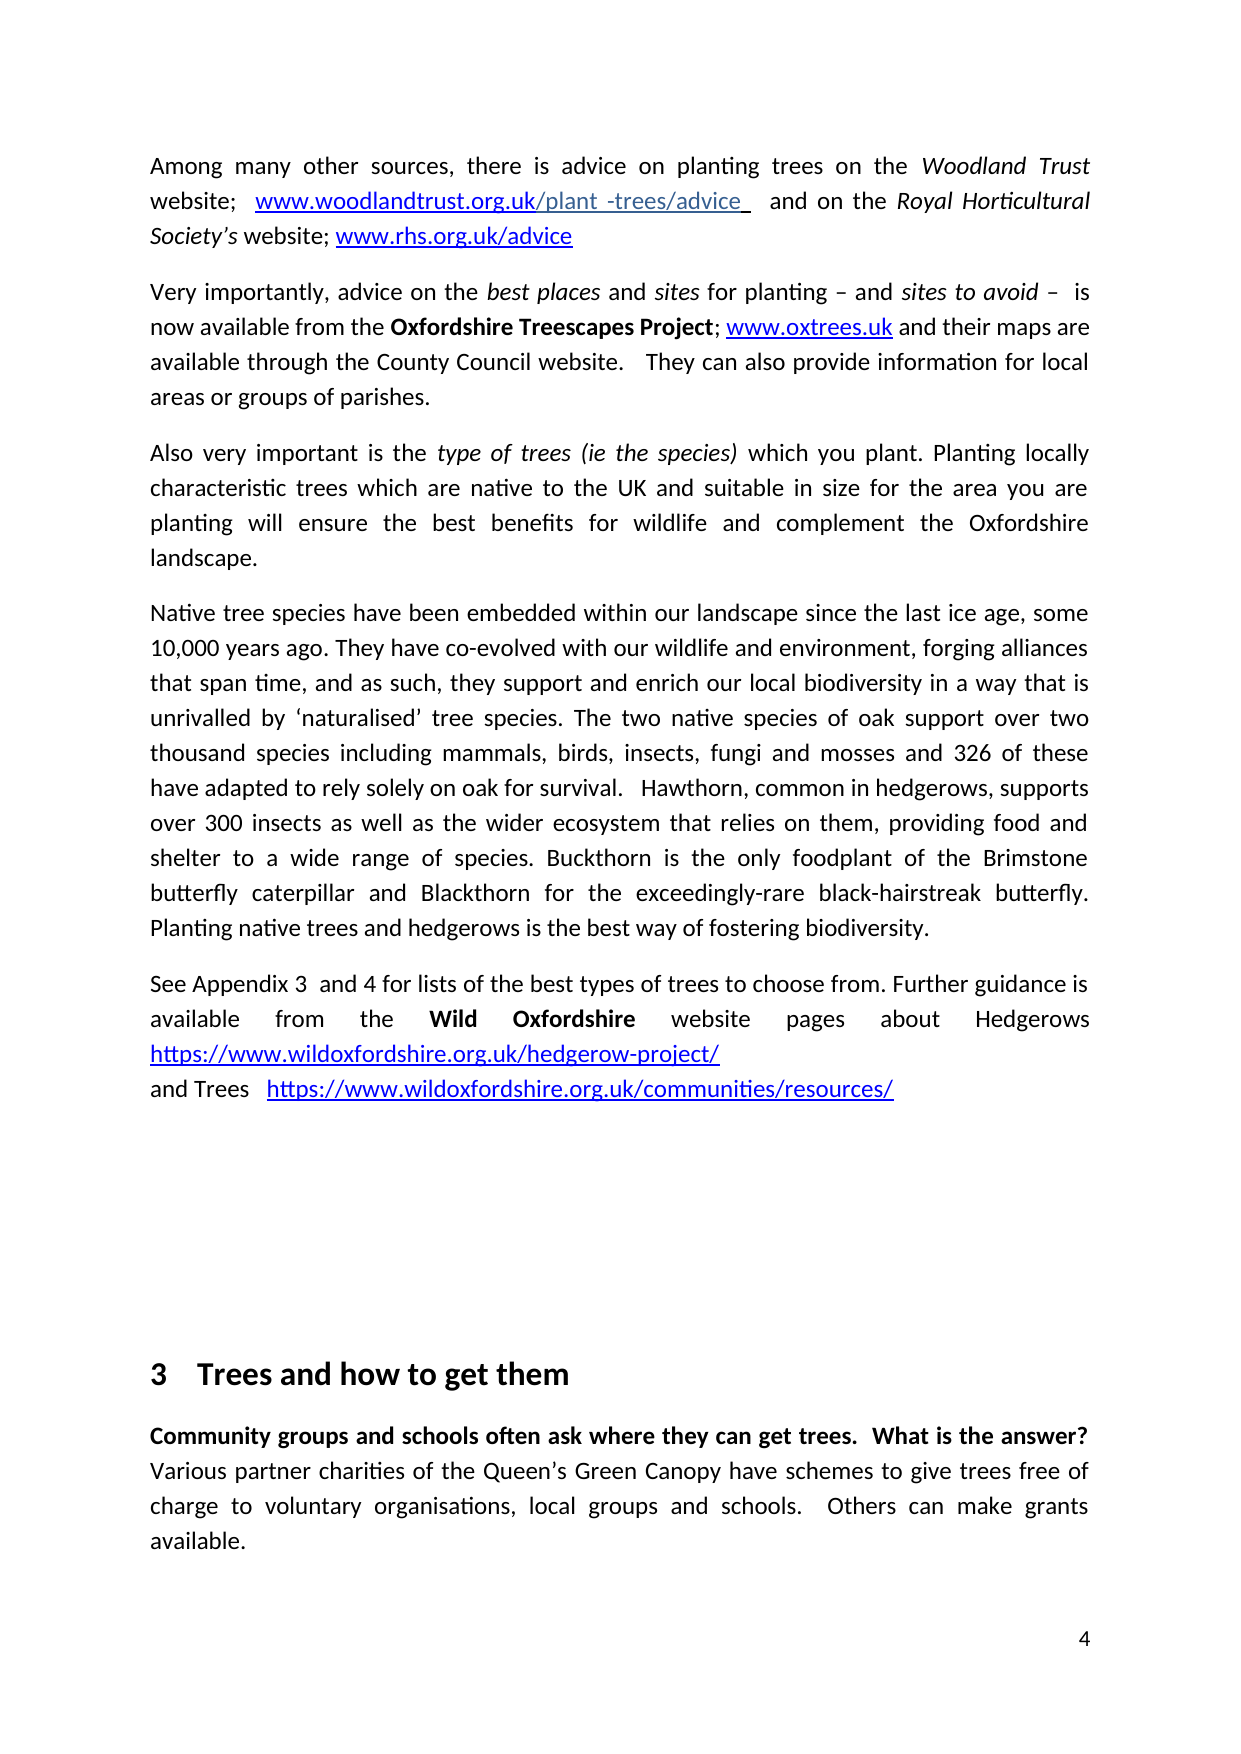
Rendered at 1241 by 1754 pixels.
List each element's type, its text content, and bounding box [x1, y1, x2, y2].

text Among many other sources, there is advice on planting trees on the Woodland Trust website; www.woodlandtrust.org.uk/plant -trees/advice and on the Royal Horticultural Society’s website; www.rhs.org.uk/advice [150, 150, 1090, 251]
text Community groups and schools often ask where they can get trees. What is the answer? Various partner charities of the Queen’s Green Canopy have schemes to give trees free of charge to voluntary organisations, local groups and schools. Others can make grants available. [150, 1420, 1090, 1556]
text Also very important is the type of trees (ie the species) which you plant. Planting locally characteristic trees which are native to the UK and suitable in size for the area you are planting will ensure the best benefits for wildlife and complement the Oxfordshire landscape. [150, 437, 1090, 572]
text 3 Trees and how to get them [150, 1352, 1090, 1393]
text Very importantly, advice on the best places and sites for planting – and sites to avoid – is now available from the Oxfordshire Treescapes Project; www.oxtrees.uk and their maps are available through the County Council website. They can also provide information for local areas or groups of parishes. [150, 276, 1090, 411]
text See Appendix 3 and 4 for lists of the best types of trees to choose from. Further guidance is available from the Wild Oxfordshire website pages about Hedgerows https://www.wildoxfordshire.org.uk/hedgerow-project/ and Trees https://www.wildoxfordshire.org.uk/communities/resources/ [150, 968, 1090, 1104]
text Native tree species have been embedded within our landscape since the last ice age, some 10,000 years ago. They have co-evolved with our wildlife and environment, forging alliances that span time, and as such, they support and enrich our local biodiversity in a way that is unrivalled by ‘naturalised’ tree species. The two native species of oak support over two thousand species including mammals, birds, insects, fungi and mosses and 326 of these have adapted to rely solely on oak for survival. Hawthorn, common in hedgerows, supports over 300 insects as well as the wider ecosystem that relies on them, providing food and shelter to a wide range of species. Buckthorn is the only foodplant of the Brimstone butterfly caterpillar and Blackthorn for the exceedingly-rare black-hairstreak butterfly. Planting native trees and hedgerows is the best way of fostering biodiversity. [150, 597, 1090, 943]
